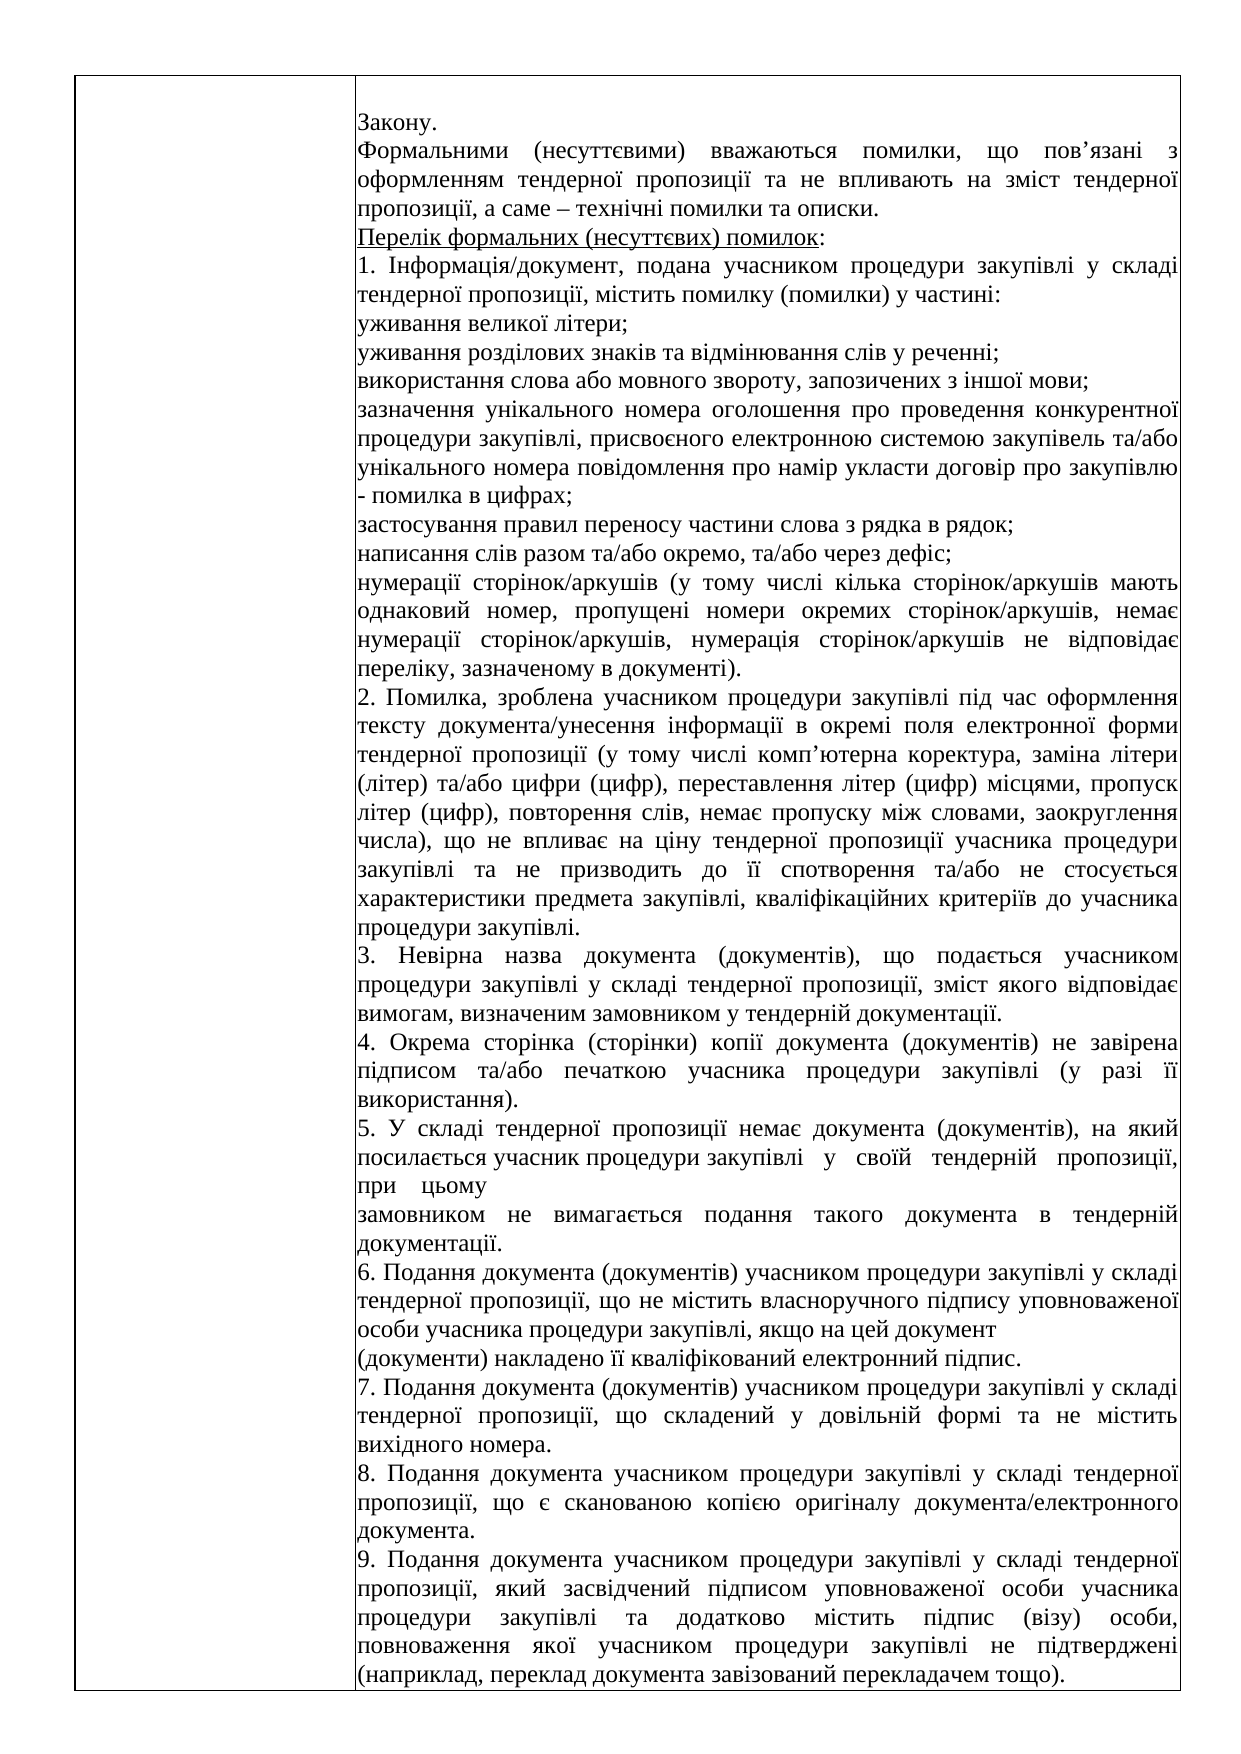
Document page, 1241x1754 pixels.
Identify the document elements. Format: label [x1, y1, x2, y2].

table_cell [76, 76, 355, 1689]
table_cell [356, 76, 1180, 1689]
